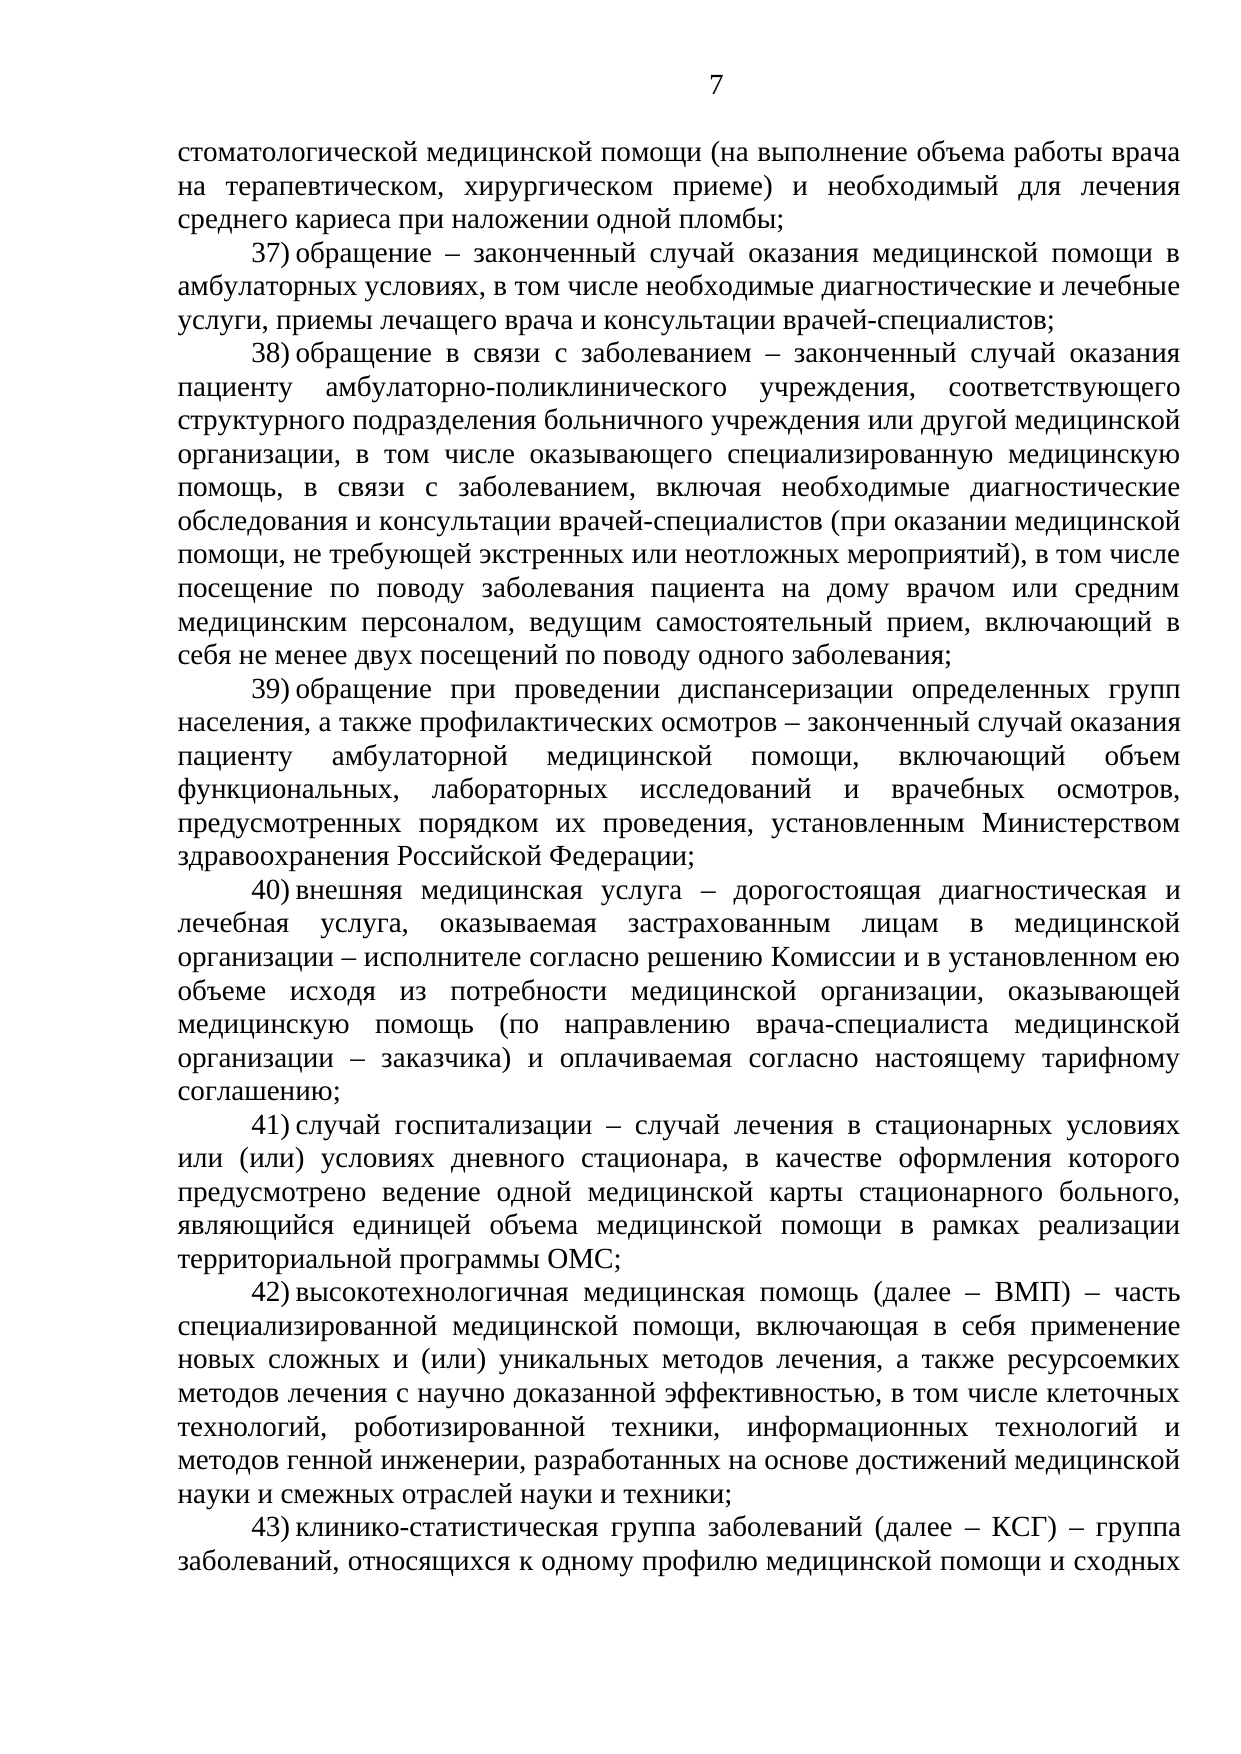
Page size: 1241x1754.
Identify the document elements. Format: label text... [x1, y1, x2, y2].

list обращение – законченный случай оказания медицинской помощи в амбулаторных условиях, в том числе необходимые диагностические и лечебные услуги, приемы лечащего врача и консультации врачей-специалистов; [177, 235, 1181, 335]
list высокотехнологичная медицинская помощь (далее – ВМП) – часть специализированной медицинской помощи, включающая в себя применение новых сложных и (или) уникальных методов лечения, а также ресурсоемких методов лечения с научно доказанной эффективностью, в том числе клеточных технологий, роботизированной техники, информационных технологий и методов генной инженерии, разработанных на основе достижений медицинской науки и смежных отраслей науки и техники; [177, 1274, 1181, 1509]
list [177, 1509, 1181, 1576]
list случай госпитализации – случай лечения в стационарных условиях или (или) условиях дневного стационара, в качестве оформления которого предусмотрено ведение одной медицинской карты стационарного больного, являющийся единицей объема медицинской помощи в рамках реализации территориальной программы ОМС; [177, 1107, 1181, 1274]
list обращение при проведении диспансеризации определенных групп населения, а также профилактических осмотров – законченный случай оказания пациенту амбулаторной медицинской помощи, включающий объем функциональных, лабораторных исследований и врачебных осмотров, предусмотренных порядком их проведения, установленным Министерством здравоохранения Российской Федерации; [177, 671, 1181, 872]
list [177, 134, 1181, 235]
list обращение в связи с заболеванием – законченный случай оказания пациенту амбулаторно-поликлинического учреждения, соответствующего структурного подразделения больничного учреждения или другой медицинской организации, в том числе оказывающего специализированную медицинскую помощь, в связи с заболеванием, включая необходимые диагностические обследования и консультации врачей-специалистов (при оказании медицинской помощи, не требующей экстренных или неотложных мероприятий), в том числе посещение по поводу заболевания пациента на дому врачом или средним медицинским персоналом, ведущим самостоятельный прием, включающий в себя не менее двух посещений по поводу одного заболевания; [177, 335, 1181, 671]
list внешняя медицинская услуга – дорогостоящая диагностическая и лечебная услуга, оказываемая застрахованным лицам в медицинской организации – исполнителе согласно решению Комиссии и в установленном ею объеме исходя из потребности медицинской организации, оказывающей медицинскую помощь (по направлению врача-специалиста медицинской организации – заказчика) и оплачиваемая согласно настоящему тарифному соглашению; [177, 872, 1181, 1107]
